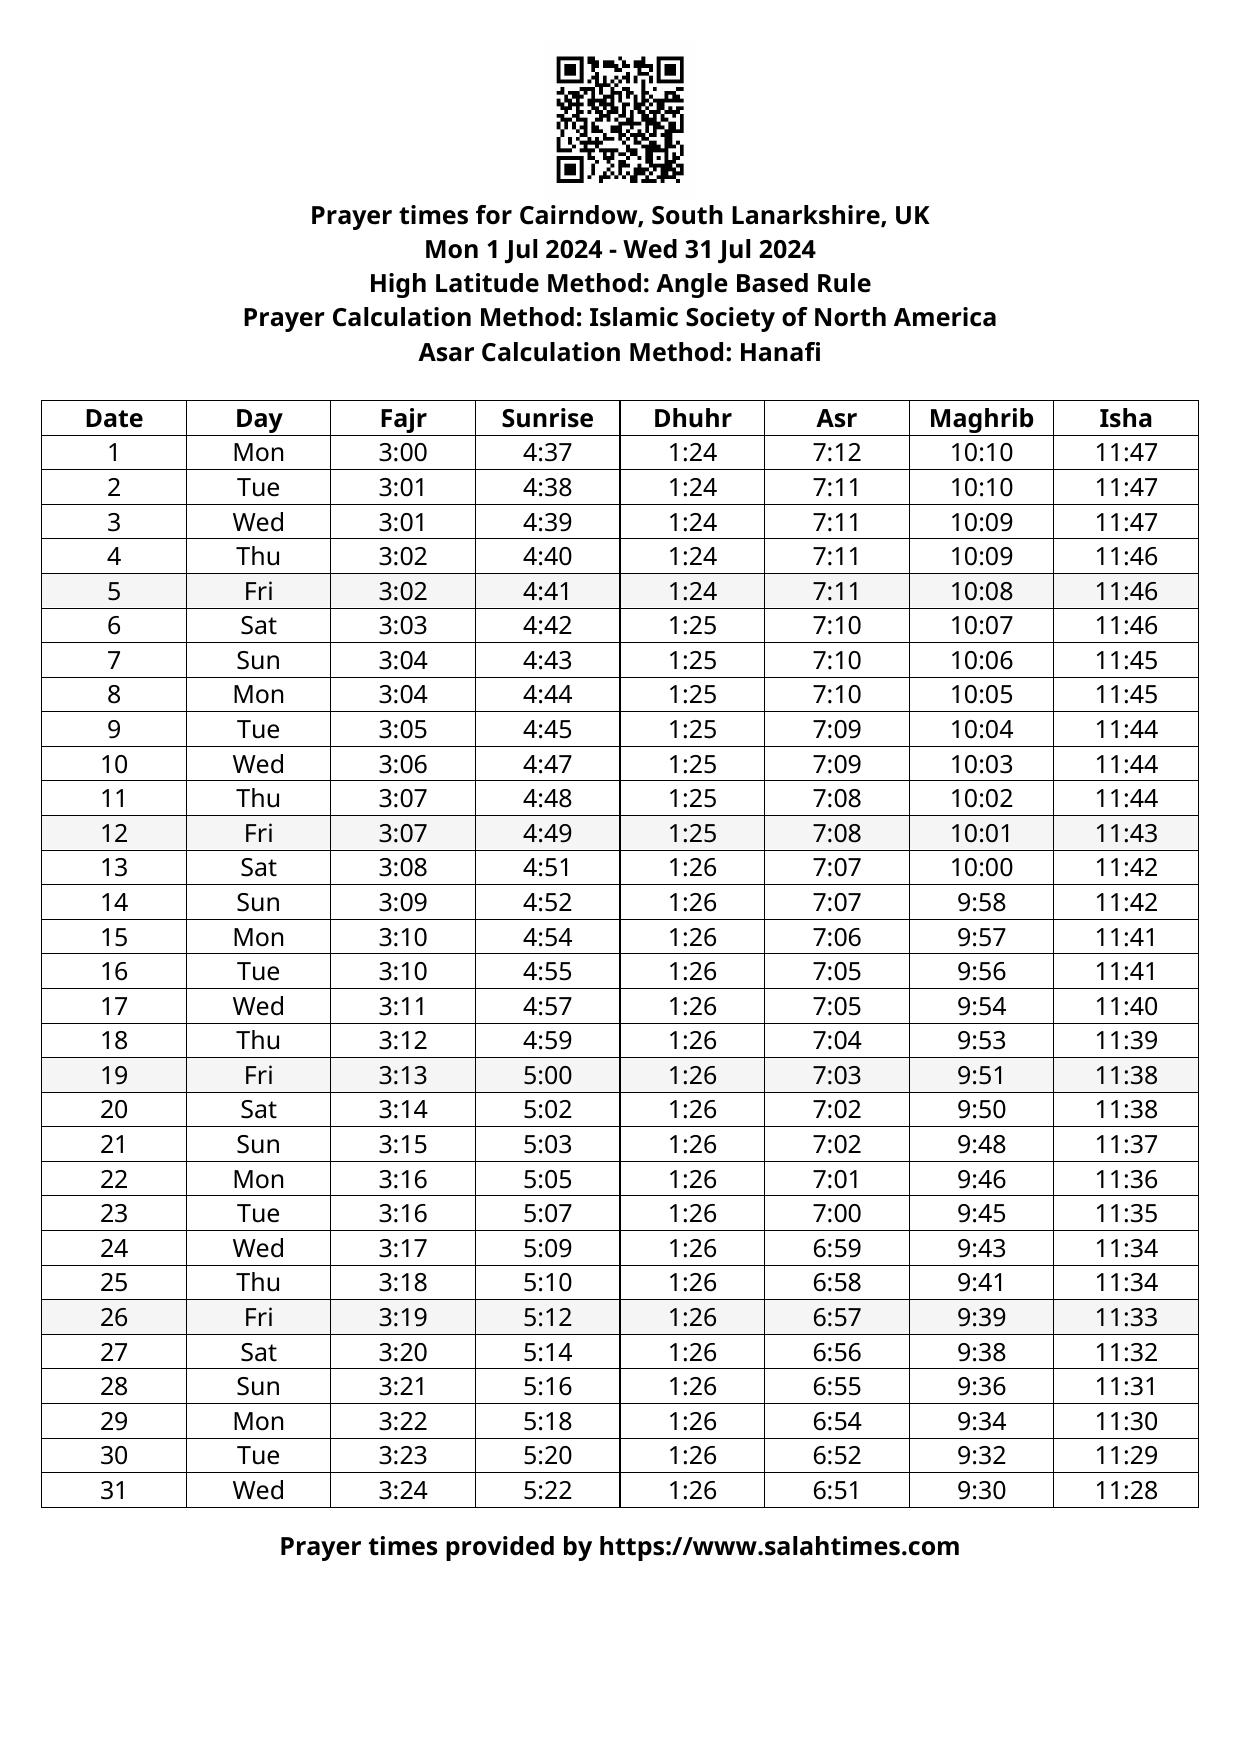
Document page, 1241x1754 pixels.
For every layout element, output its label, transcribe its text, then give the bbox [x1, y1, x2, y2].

table_cell 10:09 [910, 505, 1053, 538]
table_cell 11:41 [1054, 920, 1198, 953]
table_cell 3:18 [331, 1266, 475, 1299]
table_cell Tue [187, 1439, 330, 1472]
table_cell Tue [187, 712, 330, 746]
table_cell 7:10 [765, 643, 909, 677]
table_cell 5:09 [476, 1231, 619, 1264]
table_cell 7:07 [765, 885, 909, 919]
table_cell 11:47 [1054, 436, 1198, 469]
table_cell 11 [42, 781, 186, 815]
table_cell 29 [42, 1404, 186, 1437]
table_cell 1:25 [621, 643, 764, 677]
table_cell 16 [42, 954, 186, 988]
table_header Sunrise [476, 401, 619, 434]
table_cell 7:05 [765, 989, 909, 1022]
table_cell 6 [42, 609, 186, 642]
table_cell 2 [42, 470, 186, 504]
table_cell 11:41 [1054, 954, 1198, 988]
table_cell 4:57 [476, 989, 619, 1022]
table_cell 7:11 [765, 539, 909, 573]
table_cell 10:07 [910, 609, 1053, 642]
table_cell 4:41 [476, 574, 619, 607]
text High Latitude Method: Angle Based Rule [42, 266, 1198, 300]
table_cell 14 [42, 885, 186, 919]
table_cell 3:24 [331, 1473, 475, 1507]
table_cell 4:40 [476, 539, 619, 573]
table_cell 9:38 [910, 1335, 1053, 1368]
table_cell Wed [187, 505, 330, 538]
text Asar Calculation Method: Hanafi [42, 334, 1198, 368]
table_cell 1:25 [621, 781, 764, 815]
table_cell 3:02 [331, 574, 475, 607]
table_cell 11:28 [1054, 1473, 1198, 1507]
table_cell 23 [42, 1196, 186, 1230]
table_cell Sat [187, 851, 330, 884]
table_cell 4:39 [476, 505, 619, 538]
table_cell 11:36 [1054, 1162, 1198, 1195]
table_cell 4:42 [476, 609, 619, 642]
table_cell Mon [187, 436, 330, 469]
table_cell 11:44 [1054, 781, 1198, 815]
table_cell 26 [42, 1300, 186, 1334]
table_cell 1:26 [621, 989, 764, 1022]
table_cell 6:52 [765, 1439, 909, 1472]
table_cell 9:53 [910, 1024, 1053, 1057]
table_cell 4:55 [476, 954, 619, 988]
table_cell Sun [187, 1369, 330, 1403]
table_cell 6:58 [765, 1266, 909, 1299]
table_cell 11:42 [1054, 851, 1198, 884]
table_cell Tue [187, 1196, 330, 1230]
table_cell Tue [187, 954, 330, 988]
table_cell 7:01 [765, 1162, 909, 1195]
table_cell 11:43 [1054, 816, 1198, 849]
table_cell 7:09 [765, 712, 909, 746]
table_cell 3:15 [331, 1127, 475, 1161]
table_cell 9:36 [910, 1369, 1053, 1403]
table_cell Mon [187, 920, 330, 953]
table_cell 9:43 [910, 1231, 1053, 1264]
table_cell 1:26 [621, 1266, 764, 1299]
table_cell 5:14 [476, 1335, 619, 1368]
table_cell 9:39 [910, 1300, 1053, 1334]
table_cell 7:11 [765, 574, 909, 607]
table_cell 11:33 [1054, 1300, 1198, 1334]
table_cell 3:23 [331, 1439, 475, 1472]
table_cell 10:10 [910, 436, 1053, 469]
table_cell 27 [42, 1335, 186, 1368]
table_cell 1:26 [621, 1162, 764, 1195]
table_cell 1:25 [621, 609, 764, 642]
table_cell 3:02 [331, 539, 475, 573]
table_cell 7:02 [765, 1093, 909, 1126]
table_cell 7:07 [765, 851, 909, 884]
table_cell 11:35 [1054, 1196, 1198, 1230]
table_cell 1:24 [621, 505, 764, 538]
table_cell 30 [42, 1439, 186, 1472]
table_cell 5:12 [476, 1300, 619, 1334]
table_cell 28 [42, 1369, 186, 1403]
table_cell 4:45 [476, 712, 619, 746]
table_cell 1:24 [621, 470, 764, 504]
table_cell 3:10 [331, 920, 475, 953]
table_cell Mon [187, 678, 330, 711]
table_cell 1:26 [621, 954, 764, 988]
table_cell 9:30 [910, 1473, 1053, 1507]
picture [542, 41, 699, 198]
table_cell 1:25 [621, 747, 764, 780]
table_cell 4:47 [476, 747, 619, 780]
table_cell 19 [42, 1058, 186, 1092]
table_cell 7:04 [765, 1024, 909, 1057]
table_header Asr [765, 401, 909, 434]
table_cell 7:12 [765, 436, 909, 469]
table_cell Fri [187, 816, 330, 849]
table_cell 11:45 [1054, 643, 1198, 677]
table_cell 9:32 [910, 1439, 1053, 1472]
table_cell 11:42 [1054, 885, 1198, 919]
table_header Maghrib [910, 401, 1053, 434]
table_cell 4:37 [476, 436, 619, 469]
table_cell 3:07 [331, 816, 475, 849]
table_cell Thu [187, 781, 330, 815]
table_cell 10:05 [910, 678, 1053, 711]
table_cell 10:06 [910, 643, 1053, 677]
table_cell 22 [42, 1162, 186, 1195]
table_cell 7:08 [765, 781, 909, 815]
table_cell 1:26 [621, 1300, 764, 1334]
table_cell 7:06 [765, 920, 909, 953]
table_cell 5:16 [476, 1369, 619, 1403]
table_cell 12 [42, 816, 186, 849]
table_cell 11:38 [1054, 1058, 1198, 1092]
table_cell 7 [42, 643, 186, 677]
table_cell 1:26 [621, 920, 764, 953]
table_cell 5:00 [476, 1058, 619, 1092]
table_cell 9:46 [910, 1162, 1053, 1195]
table_cell 4:49 [476, 816, 619, 849]
table_cell 11:29 [1054, 1439, 1198, 1472]
table_cell 1:26 [621, 1093, 764, 1126]
table_cell 31 [42, 1473, 186, 1507]
table_cell 7:05 [765, 954, 909, 988]
table_cell 11:34 [1054, 1231, 1198, 1264]
table_header Day [187, 401, 330, 434]
table_cell 3:08 [331, 851, 475, 884]
table_cell Wed [187, 747, 330, 780]
table_cell 7:09 [765, 747, 909, 780]
table_cell 13 [42, 851, 186, 884]
table_cell 10:00 [910, 851, 1053, 884]
table_cell Thu [187, 1266, 330, 1299]
table_header Isha [1054, 401, 1198, 434]
table_cell 11:39 [1054, 1024, 1198, 1057]
table_cell 3:22 [331, 1404, 475, 1437]
table_cell 6:51 [765, 1473, 909, 1507]
table_cell 10:09 [910, 539, 1053, 573]
table_cell 9:57 [910, 920, 1053, 953]
table_cell Sat [187, 1335, 330, 1368]
table_cell 9:54 [910, 989, 1053, 1022]
table_cell 3:19 [331, 1300, 475, 1334]
table_cell 11:46 [1054, 609, 1198, 642]
table_cell 7:03 [765, 1058, 909, 1092]
table_cell 10:03 [910, 747, 1053, 780]
table_cell 3:01 [331, 505, 475, 538]
table_cell 1:26 [621, 1404, 764, 1437]
table_cell 4:51 [476, 851, 619, 884]
table_cell 4:52 [476, 885, 619, 919]
table_cell 5:02 [476, 1093, 619, 1126]
table_cell 1:25 [621, 678, 764, 711]
table_cell 1:24 [621, 539, 764, 573]
table_cell 11:46 [1054, 574, 1198, 607]
table_cell 7:08 [765, 816, 909, 849]
table_cell 5:22 [476, 1473, 619, 1507]
table_cell 4:38 [476, 470, 619, 504]
table_cell 7:02 [765, 1127, 909, 1161]
table_cell 3:11 [331, 989, 475, 1022]
table_cell 11:30 [1054, 1404, 1198, 1437]
table_cell 9:51 [910, 1058, 1053, 1092]
table_cell 5:07 [476, 1196, 619, 1230]
table_cell Mon [187, 1404, 330, 1437]
table_cell Sun [187, 643, 330, 677]
table_cell 10:10 [910, 470, 1053, 504]
table_cell 3:14 [331, 1093, 475, 1126]
table_cell 1 [42, 436, 186, 469]
table_cell 20 [42, 1093, 186, 1126]
table_cell 4:48 [476, 781, 619, 815]
table_cell 3:17 [331, 1231, 475, 1264]
table_header Fajr [331, 401, 475, 434]
table_cell 1:24 [621, 574, 764, 607]
table_cell Sun [187, 885, 330, 919]
table_cell Sun [187, 1127, 330, 1161]
table_cell Tue [187, 470, 330, 504]
text Prayer times for Cairndow, South Lanarkshire, UK [42, 198, 1198, 232]
table_cell 3:07 [331, 781, 475, 815]
table_cell 3:05 [331, 712, 475, 746]
table_cell 4:59 [476, 1024, 619, 1057]
table_cell 3:21 [331, 1369, 475, 1403]
table_cell 3 [42, 505, 186, 538]
table_cell 10:02 [910, 781, 1053, 815]
table_cell 6:59 [765, 1231, 909, 1264]
table_header Dhuhr [621, 401, 764, 434]
table_cell Mon [187, 1162, 330, 1195]
table_cell 1:26 [621, 1335, 764, 1368]
table_cell 9:45 [910, 1196, 1053, 1230]
table_cell 5 [42, 574, 186, 607]
table_cell 4:54 [476, 920, 619, 953]
table_cell 3:12 [331, 1024, 475, 1057]
table_cell 7:10 [765, 678, 909, 711]
table_cell 10:08 [910, 574, 1053, 607]
table_cell 1:26 [621, 1231, 764, 1264]
table_cell 11:44 [1054, 712, 1198, 746]
table_cell 3:00 [331, 436, 475, 469]
table_cell 10 [42, 747, 186, 780]
table_cell 5:05 [476, 1162, 619, 1195]
table_cell 3:20 [331, 1335, 475, 1368]
table_cell 8 [42, 678, 186, 711]
table_cell Sat [187, 609, 330, 642]
table_cell 3:16 [331, 1196, 475, 1230]
table_cell 9:58 [910, 885, 1053, 919]
table_cell 6:56 [765, 1335, 909, 1368]
table_cell 3:01 [331, 470, 475, 504]
table_cell Fri [187, 1058, 330, 1092]
table_cell 11:47 [1054, 505, 1198, 538]
table_cell 1:26 [621, 1127, 764, 1161]
table_cell 21 [42, 1127, 186, 1161]
table_cell Thu [187, 1024, 330, 1057]
table_cell 11:40 [1054, 989, 1198, 1022]
table_cell 11:31 [1054, 1369, 1198, 1403]
table_cell 1:26 [621, 1024, 764, 1057]
table_cell 10:04 [910, 712, 1053, 746]
table_cell 24 [42, 1231, 186, 1264]
table_cell 1:26 [621, 1369, 764, 1403]
table_cell 1:26 [621, 885, 764, 919]
table_cell 7:11 [765, 505, 909, 538]
table_cell 3:04 [331, 643, 475, 677]
table_cell 11:44 [1054, 747, 1198, 780]
table_cell 1:25 [621, 712, 764, 746]
table_cell 11:47 [1054, 470, 1198, 504]
table_cell 3:04 [331, 678, 475, 711]
table_cell 1:26 [621, 1196, 764, 1230]
table_cell 11:37 [1054, 1127, 1198, 1161]
table_cell 3:10 [331, 954, 475, 988]
table_cell 7:10 [765, 609, 909, 642]
table_cell 1:24 [621, 436, 764, 469]
table_cell 11:38 [1054, 1093, 1198, 1126]
table_cell 3:16 [331, 1162, 475, 1195]
table_cell 15 [42, 920, 186, 953]
table_cell 5:03 [476, 1127, 619, 1161]
table_header Date [42, 401, 186, 434]
text Mon 1 Jul 2024 - Wed 31 Jul 2024 [42, 232, 1198, 266]
table_cell Fri [187, 574, 330, 607]
table_cell 9:48 [910, 1127, 1053, 1161]
table_cell 11:46 [1054, 539, 1198, 573]
table_cell 9:50 [910, 1093, 1053, 1126]
table_cell 3:13 [331, 1058, 475, 1092]
table_cell 1:26 [621, 1439, 764, 1472]
table_cell 9:56 [910, 954, 1053, 988]
table_cell 1:25 [621, 816, 764, 849]
table_cell 10:01 [910, 816, 1053, 849]
table_cell 6:55 [765, 1369, 909, 1403]
table_cell 4:44 [476, 678, 619, 711]
table_cell Sat [187, 1093, 330, 1126]
table_cell 18 [42, 1024, 186, 1057]
table_cell 1:26 [621, 1473, 764, 1507]
table_cell 3:03 [331, 609, 475, 642]
table_cell 6:57 [765, 1300, 909, 1334]
table_cell Wed [187, 989, 330, 1022]
table_cell 9:34 [910, 1404, 1053, 1437]
table_cell 11:45 [1054, 678, 1198, 711]
table_cell 7:00 [765, 1196, 909, 1230]
table_cell Thu [187, 539, 330, 573]
text Prayer times provided by https://www.salahtimes.com [42, 1528, 1198, 1563]
table_cell 11:34 [1054, 1266, 1198, 1299]
table_cell 5:18 [476, 1404, 619, 1437]
table_cell 4 [42, 539, 186, 573]
table_cell 5:20 [476, 1439, 619, 1472]
table_cell 7:11 [765, 470, 909, 504]
table_cell 6:54 [765, 1404, 909, 1437]
text Prayer Calculation Method: Islamic Society of North America [42, 300, 1198, 334]
table_cell Fri [187, 1300, 330, 1334]
table_cell 17 [42, 989, 186, 1022]
table_cell 5:10 [476, 1266, 619, 1299]
table_cell 25 [42, 1266, 186, 1299]
table_cell 9 [42, 712, 186, 746]
table_cell 1:26 [621, 1058, 764, 1092]
table_cell 9:41 [910, 1266, 1053, 1299]
table_cell Wed [187, 1473, 330, 1507]
table_cell 3:09 [331, 885, 475, 919]
table_cell 11:32 [1054, 1335, 1198, 1368]
table_cell 3:06 [331, 747, 475, 780]
table_cell 1:26 [621, 851, 764, 884]
table_cell Wed [187, 1231, 330, 1264]
table_cell 4:43 [476, 643, 619, 677]
